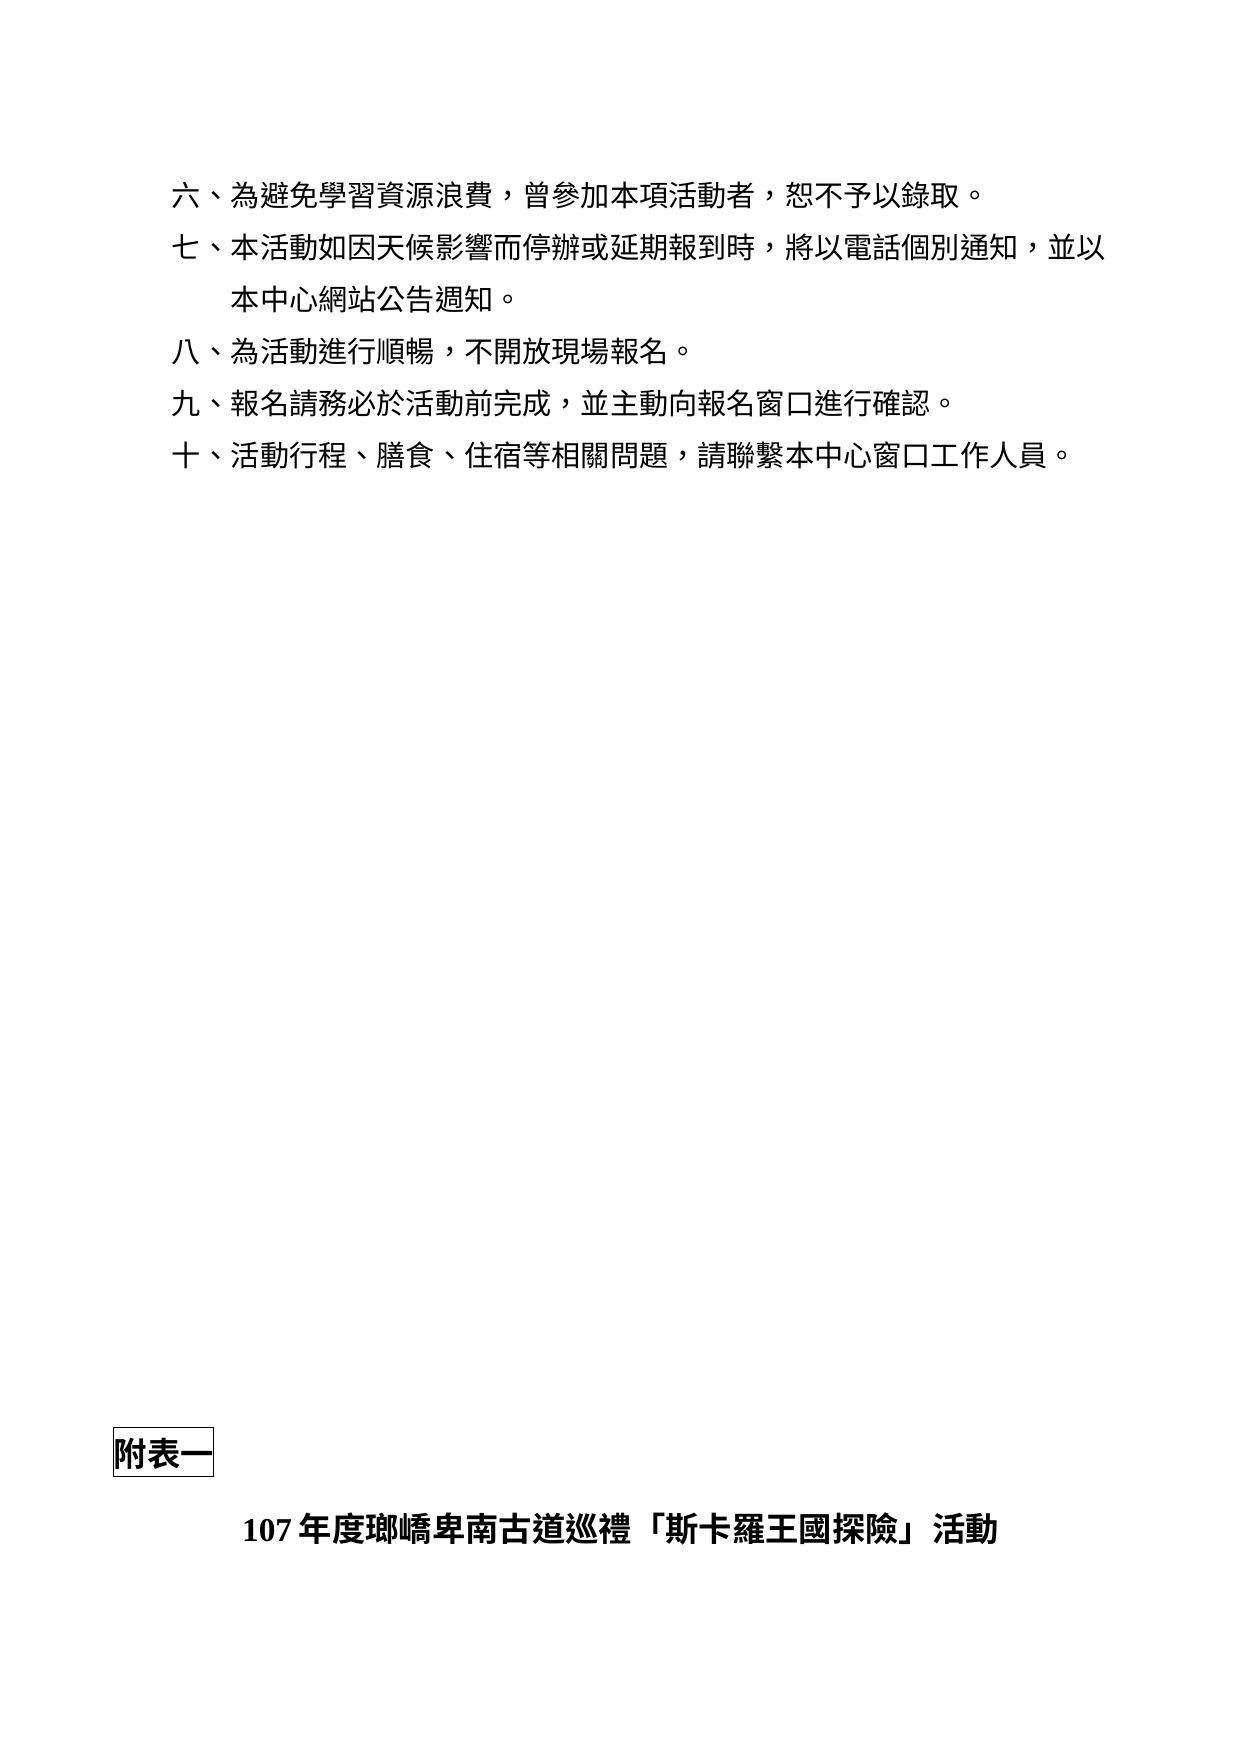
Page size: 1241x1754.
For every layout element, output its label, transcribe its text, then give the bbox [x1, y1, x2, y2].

list 為避免學習資源浪費，曾參加本項活動者，恕不予以錄取。 [172, 164, 1128, 217]
list 為活動進行順暢，不開放現場報名。 [172, 321, 1128, 373]
list 活動行程、膳食、住宿等相關問題，請聯繫本中心窗口工作人員。 [172, 425, 1128, 477]
text 107年度瑯嶠卑南古道巡禮「斯卡羅王國探險」活動 [112, 1489, 1128, 1564]
list 報名請務必於活動前完成，並主動向報名窗口進行確認。 [172, 373, 1128, 425]
list 本活動如因天候影響而停辦或延期報到時，將以電話個別通知，並以本中心網站公告週知。 [172, 217, 1128, 321]
text 附表一 [112, 1414, 1128, 1489]
